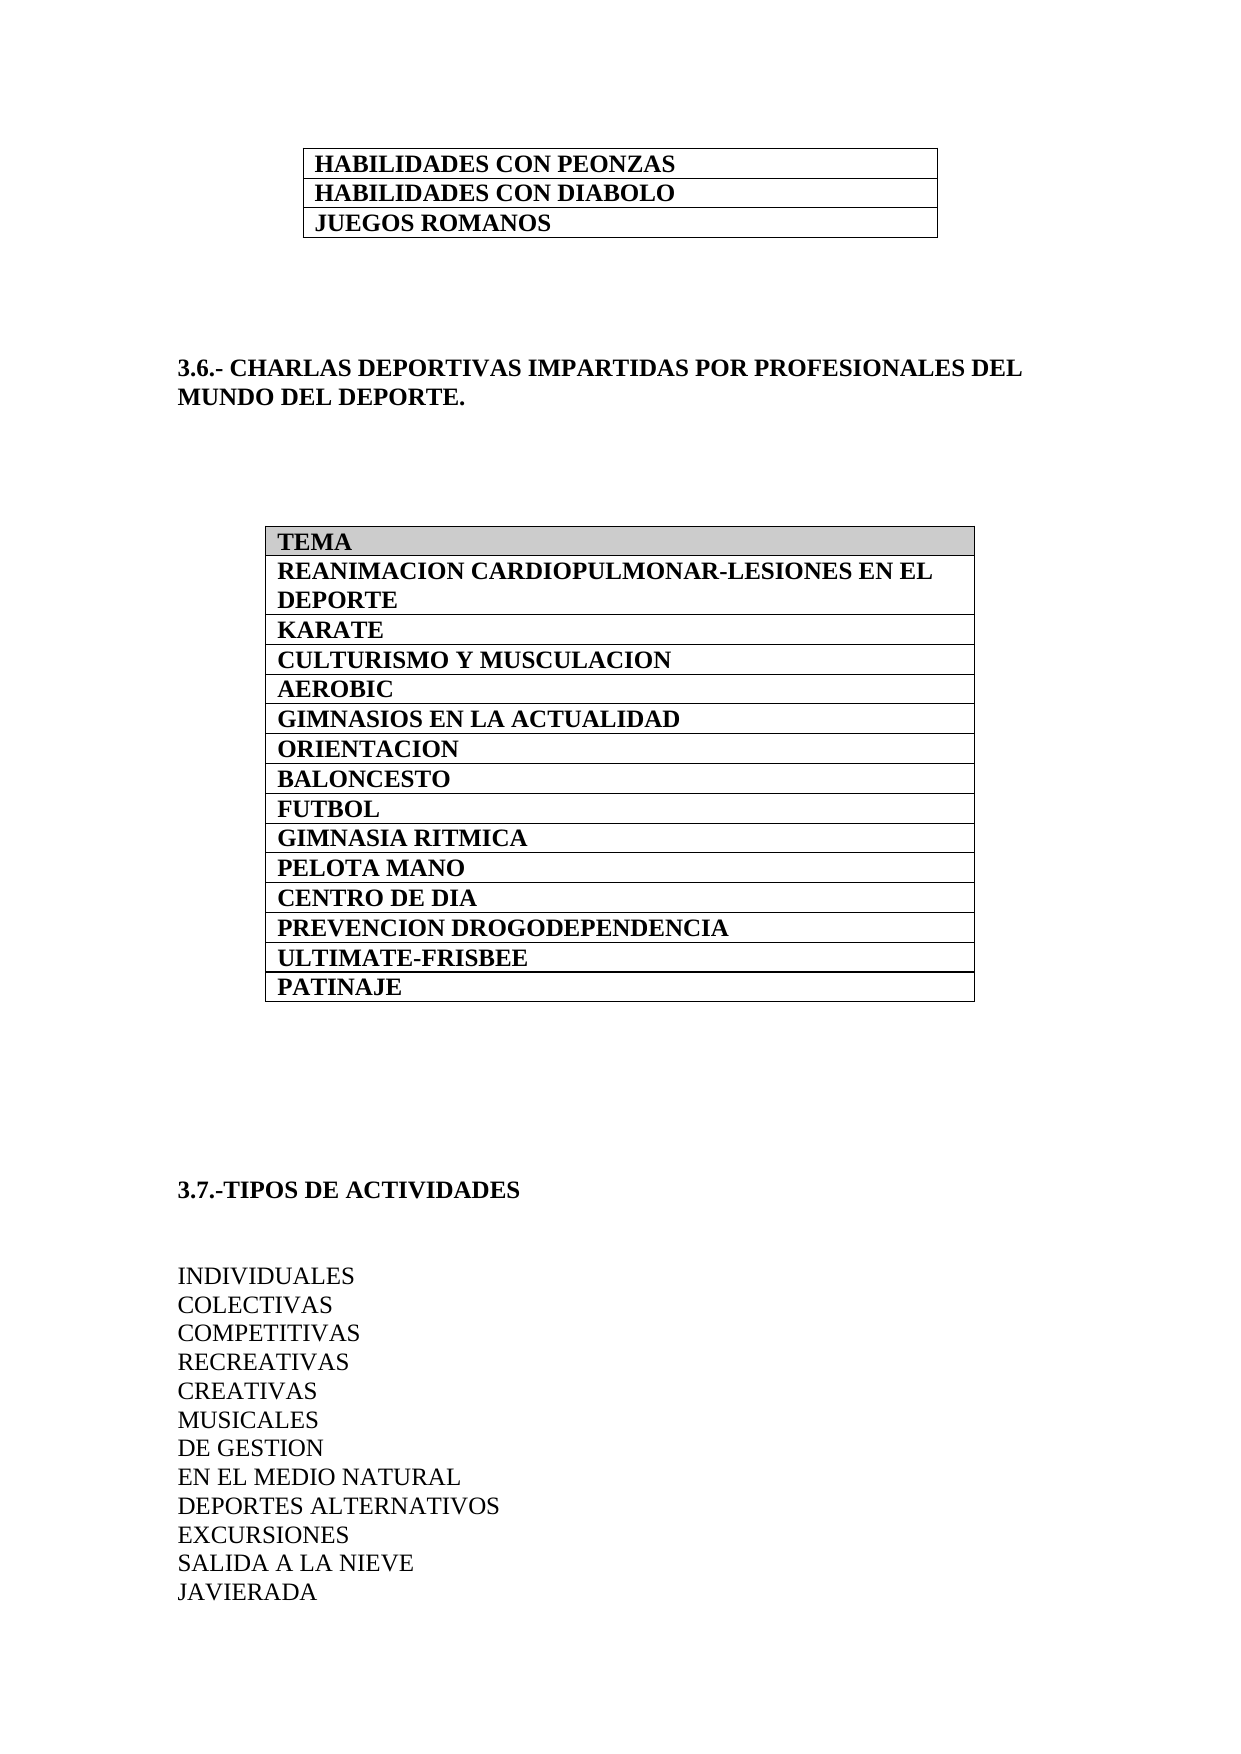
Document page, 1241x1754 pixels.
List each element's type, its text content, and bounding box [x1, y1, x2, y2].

table_cell HABILIDADES CON PEONZAS [304, 149, 937, 177]
text 3.6.- CHARLAS DEPORTIVAS IMPARTIDAS POR PROFESIONALES DEL MUNDO DEL DEPORTE. [177, 353, 1063, 411]
table_cell FUTBOL [266, 794, 974, 822]
text COMPETITIVAS [177, 1318, 1063, 1347]
table_cell BALONCESTO [266, 764, 974, 793]
text SALIDA A LA NIEVE [177, 1548, 1063, 1577]
table_cell PATINAJE [266, 973, 974, 1001]
table_cell CULTURISMO Y MUSCULACION [266, 645, 974, 673]
table_cell REANIMACION CARDIOPULMONAR-LESIONES EN EL DEPORTE [266, 556, 974, 614]
text INDIVIDUALES [177, 1261, 1063, 1290]
table_cell GIMNASIOS EN LA ACTUALIDAD [266, 704, 974, 733]
text MUSICALES [177, 1405, 1063, 1433]
table_cell ULTIMATE-FRISBEE [266, 943, 974, 971]
text CREATIVAS [177, 1376, 1063, 1405]
table_cell ORIENTACION [266, 734, 974, 763]
text DEPORTES ALTERNATIVOS [177, 1491, 1063, 1520]
table_cell GIMNASIA RITMICA [266, 824, 974, 852]
table_cell HABILIDADES CON DIABOLO [304, 179, 937, 207]
table_cell KARATE [266, 615, 974, 644]
text 3.7.-TIPOS DE ACTIVIDADES [177, 1175, 1063, 1203]
table_cell AEROBIC [266, 675, 974, 703]
table_cell JUEGOS ROMANOS [304, 208, 937, 237]
text JAVIERADA [177, 1577, 1063, 1606]
table_cell PREVENCION DROGODEPENDENCIA [266, 913, 974, 942]
text RECREATIVAS [177, 1347, 1063, 1376]
text EXCURSIONES [177, 1520, 1063, 1548]
table_cell PELOTA MANO [266, 853, 974, 882]
table_cell CENTRO DE DIA [266, 883, 974, 912]
table_header TEMA [266, 527, 974, 555]
text DE GESTION [177, 1433, 1063, 1462]
text COLECTIVAS [177, 1290, 1063, 1318]
text EN EL MEDIO NATURAL [177, 1462, 1063, 1491]
